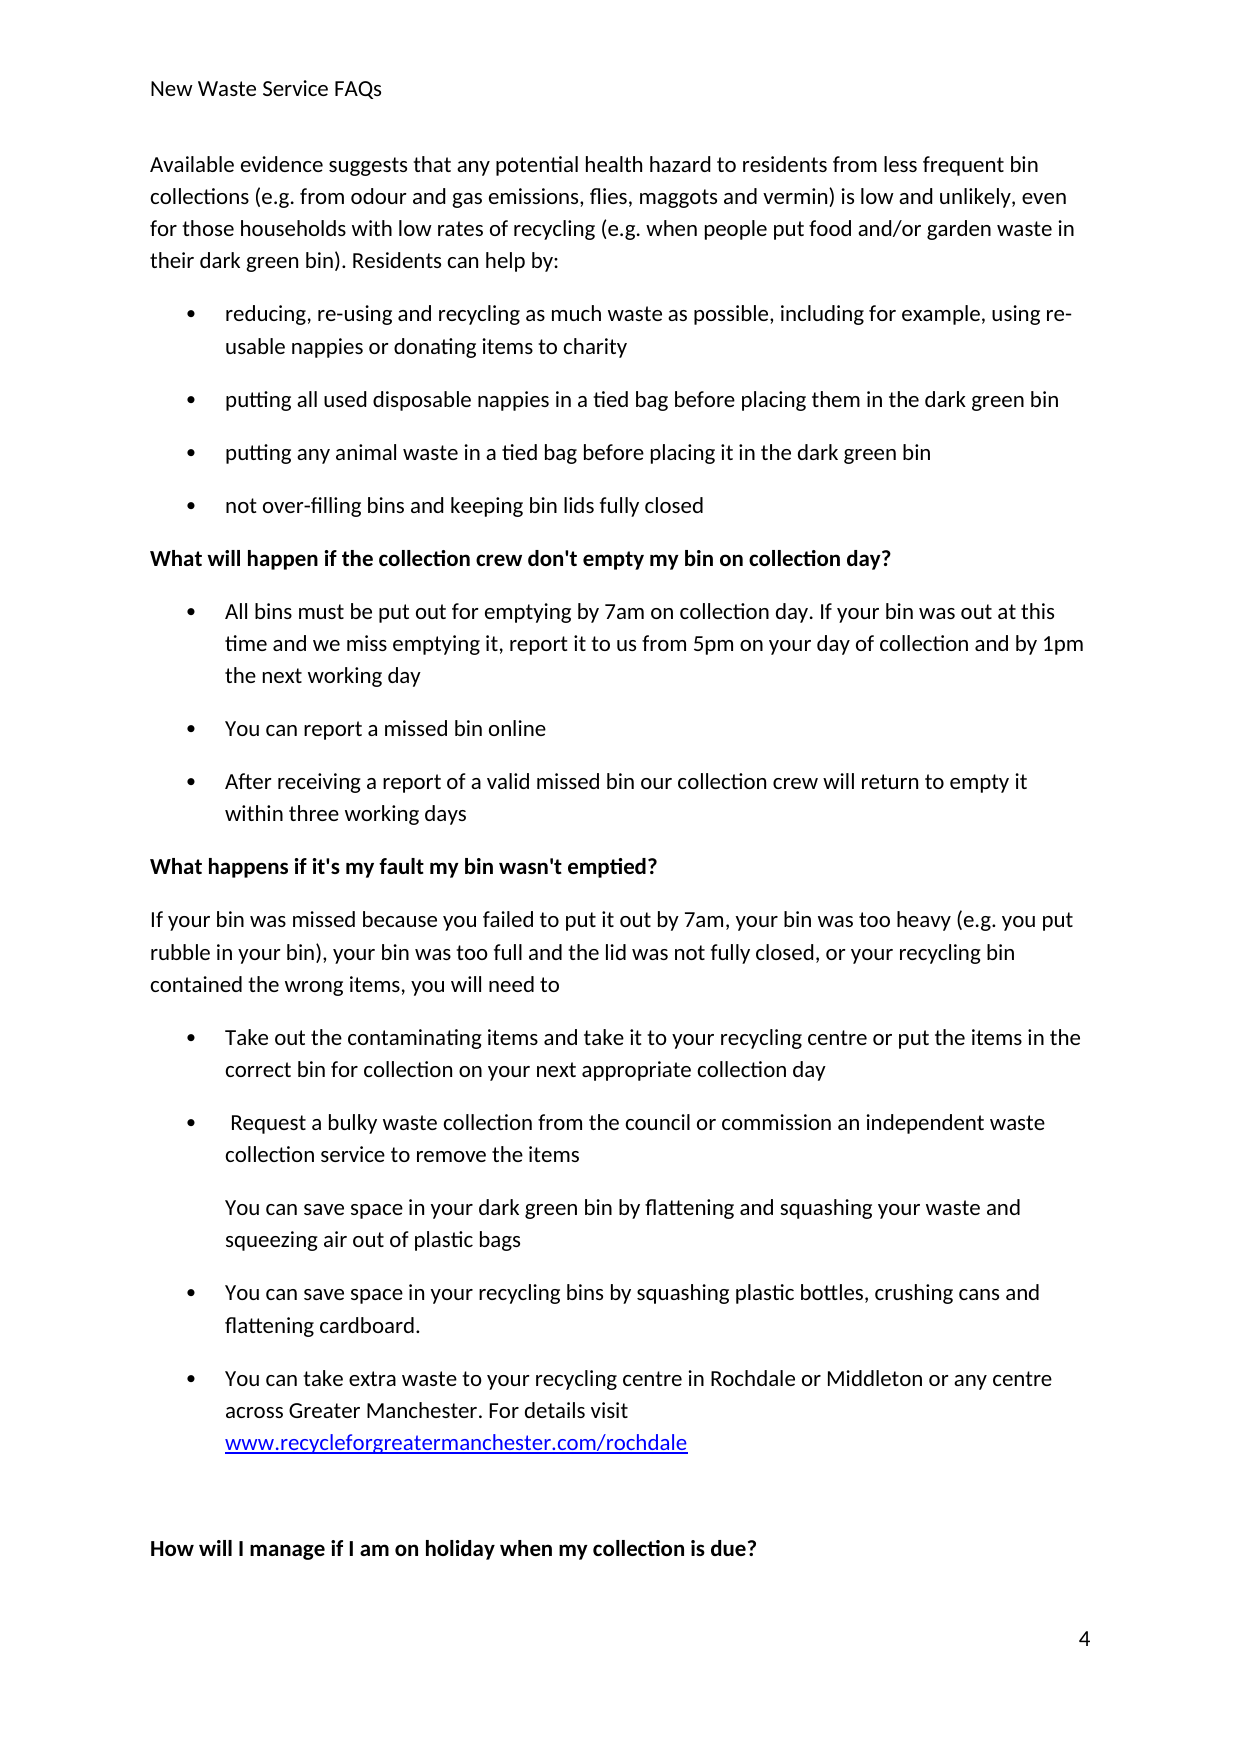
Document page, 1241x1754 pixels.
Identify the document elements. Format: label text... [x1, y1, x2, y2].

text What will happen if the collection crew don't empty my bin on collection day? [150, 544, 1090, 572]
list You can report a missed bin online [187, 714, 1090, 742]
text You can save space in your dark green bin by flattening and squashing your waste and squeezing air out of plastic bags [225, 1193, 1090, 1253]
list Request a bulky waste collection from the council or commission an independent waste collection service to remove the items [187, 1108, 1090, 1168]
text Available evidence suggests that any potential health hazard to residents from less frequent bin collections (e.g. from odour and gas emissions, flies, maggots and vermin) is low and unlikely, even for those households with low rates of recycling (e.g. when people put food and/or garden waste in their dark green bin). Residents can help by: [150, 150, 1090, 274]
text If your bin was missed because you failed to put it out by 7am, your bin was too heavy (e.g. you put rubble in your bin), your bin was too full and the lid was not fully closed, or your recycling bin contained the wrong items, you will need to [150, 906, 1090, 998]
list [187, 1364, 1090, 1456]
list not over-filling bins and keeping bin lids fully closed [187, 491, 1090, 519]
list You can save space in your recycling bins by squashing plastic bottles, crushing cans and flattening cardboard. [187, 1278, 1090, 1339]
text How will I manage if I am on holiday when my collection is due? [150, 1534, 1090, 1562]
list Take out the contaminating items and take it to your recycling centre or put the items in the correct bin for collection on your next appropriate collection day [187, 1023, 1090, 1083]
list All bins must be put out for emptying by 7am on collection day. If your bin was out at this time and we miss emptying it, report it to us from 5pm on your day of collection and by 1pm the next working day [187, 597, 1090, 689]
list reducing, re-using and recycling as much waste as possible, including for example, using re-usable nappies or donating items to charity [187, 299, 1090, 360]
list putting all used disposable nappies in a tied bag before placing them in the dark green bin [187, 385, 1090, 413]
list putting any animal waste in a tied bag before placing it in the dark green bin [187, 438, 1090, 466]
list After receiving a report of a valid missed bin our collection crew will return to empty it within three working days [187, 767, 1090, 827]
text What happens if it's my fault my bin wasn't emptied? [150, 852, 1090, 881]
